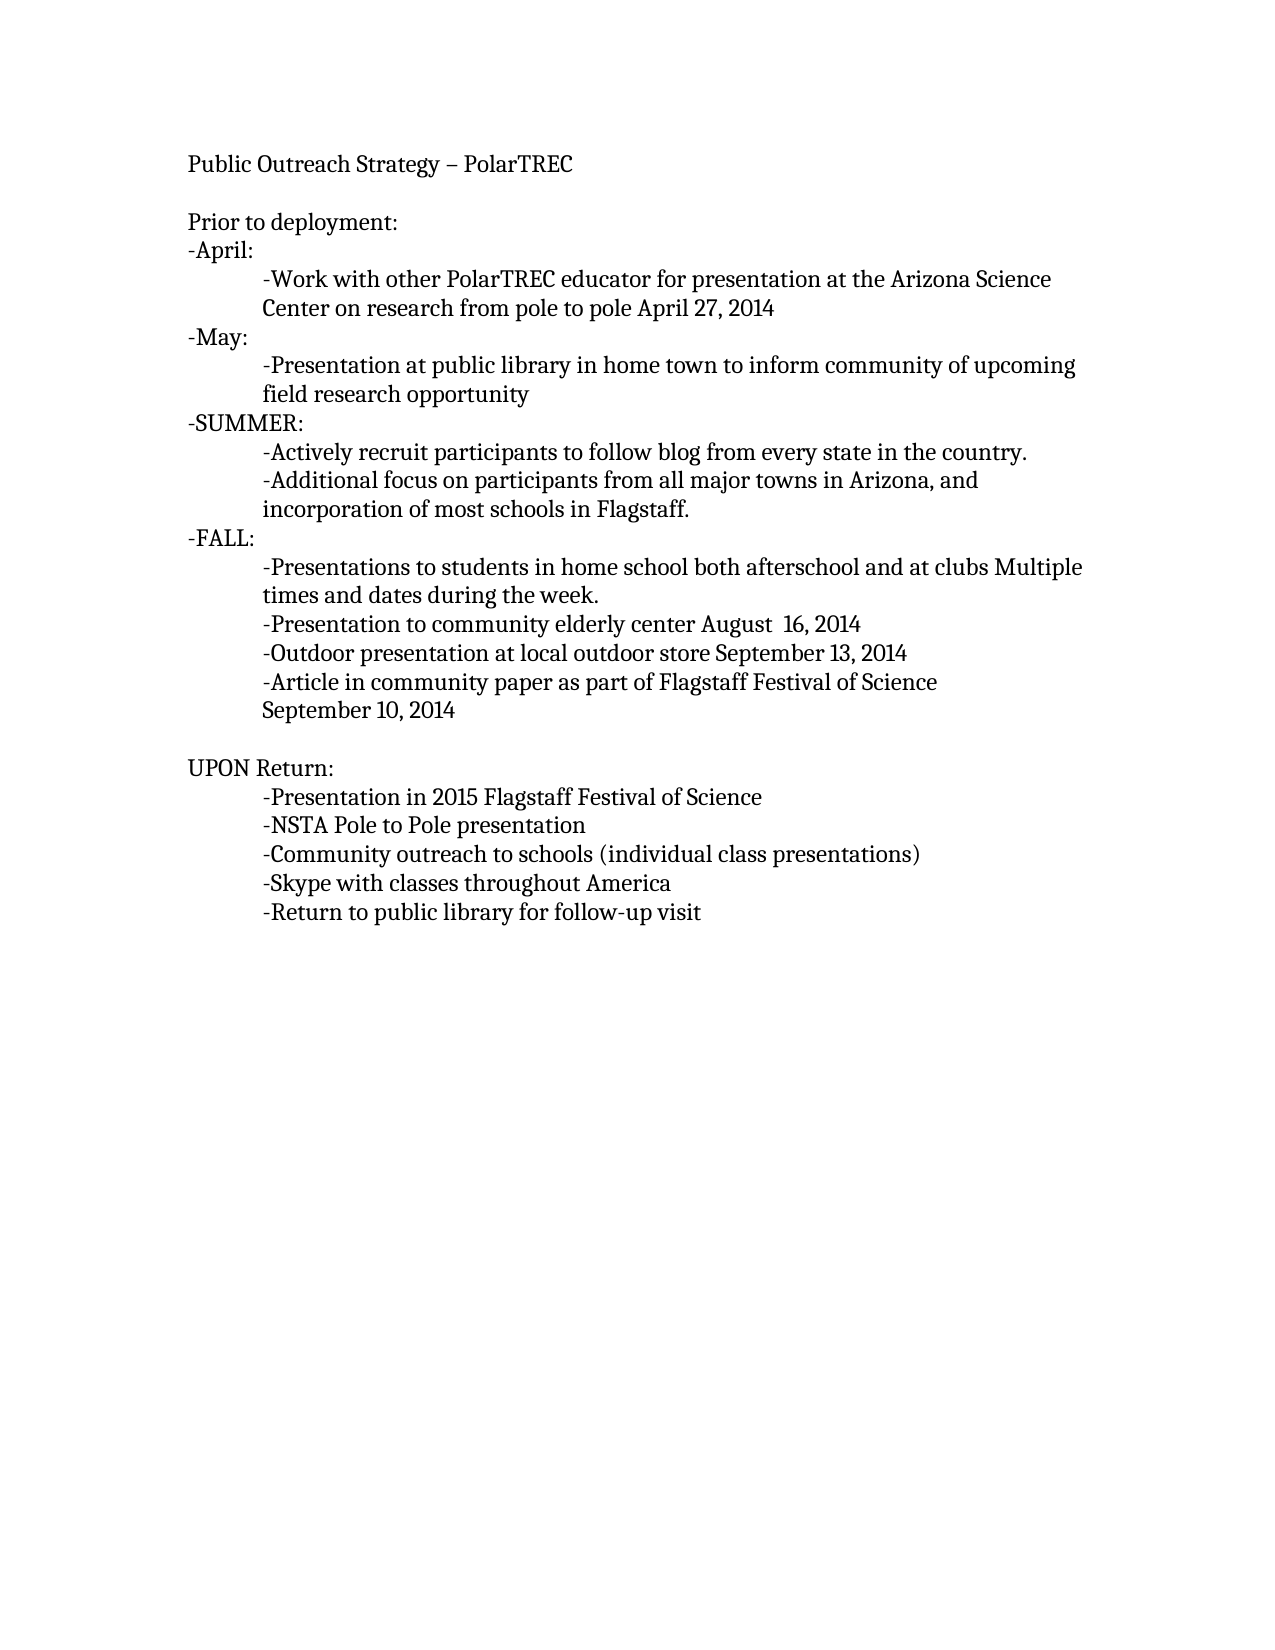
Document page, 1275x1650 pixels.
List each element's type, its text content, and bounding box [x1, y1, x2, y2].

text Prior to deployment: [187, 207, 1087, 236]
text -NSTA Pole to Pole presentation [187, 811, 1087, 840]
text -May: [187, 322, 1087, 351]
text September 10, 2014 [262, 696, 1087, 725]
text -Community outreach to schools (individual class presentations) [187, 840, 1087, 869]
text -Presentations to students in home school both afterschool and at clubs Multiple times and dates during the week. [262, 552, 1087, 610]
text -Article in community paper as part of Flagstaff Festival of Science [262, 667, 1087, 696]
text -Presentation to community elderly center August 16, 2014 [187, 610, 1087, 639]
text -FALL: [187, 524, 1087, 552]
text -April: [187, 236, 1087, 265]
text -Actively recruit participants to follow blog from every state in the country. [262, 437, 1087, 466]
text -Skype with classes throughout America [187, 869, 1087, 897]
text -Presentation in 2015 Flagstaff Festival of Science [187, 782, 1087, 811]
text -Outdoor presentation at local outdoor store September 13, 2014 [187, 639, 1087, 667]
text -Return to public library for follow-up visit [187, 897, 1087, 926]
text -Additional focus on participants from all major towns in Arizona, and incorporation of most schools in Flagstaff. [262, 466, 1087, 524]
text UPON Return: [187, 754, 1087, 782]
text Public Outreach Strategy – PolarTREC [187, 150, 1087, 179]
text -Presentation at public library in home town to inform community of upcoming field research opportunity [262, 351, 1087, 409]
text -Work with other PolarTREC educator for presentation at the Arizona Science Center on research from pole to pole April 27, 2014 [262, 265, 1087, 322]
text -SUMMER: [187, 409, 1087, 437]
